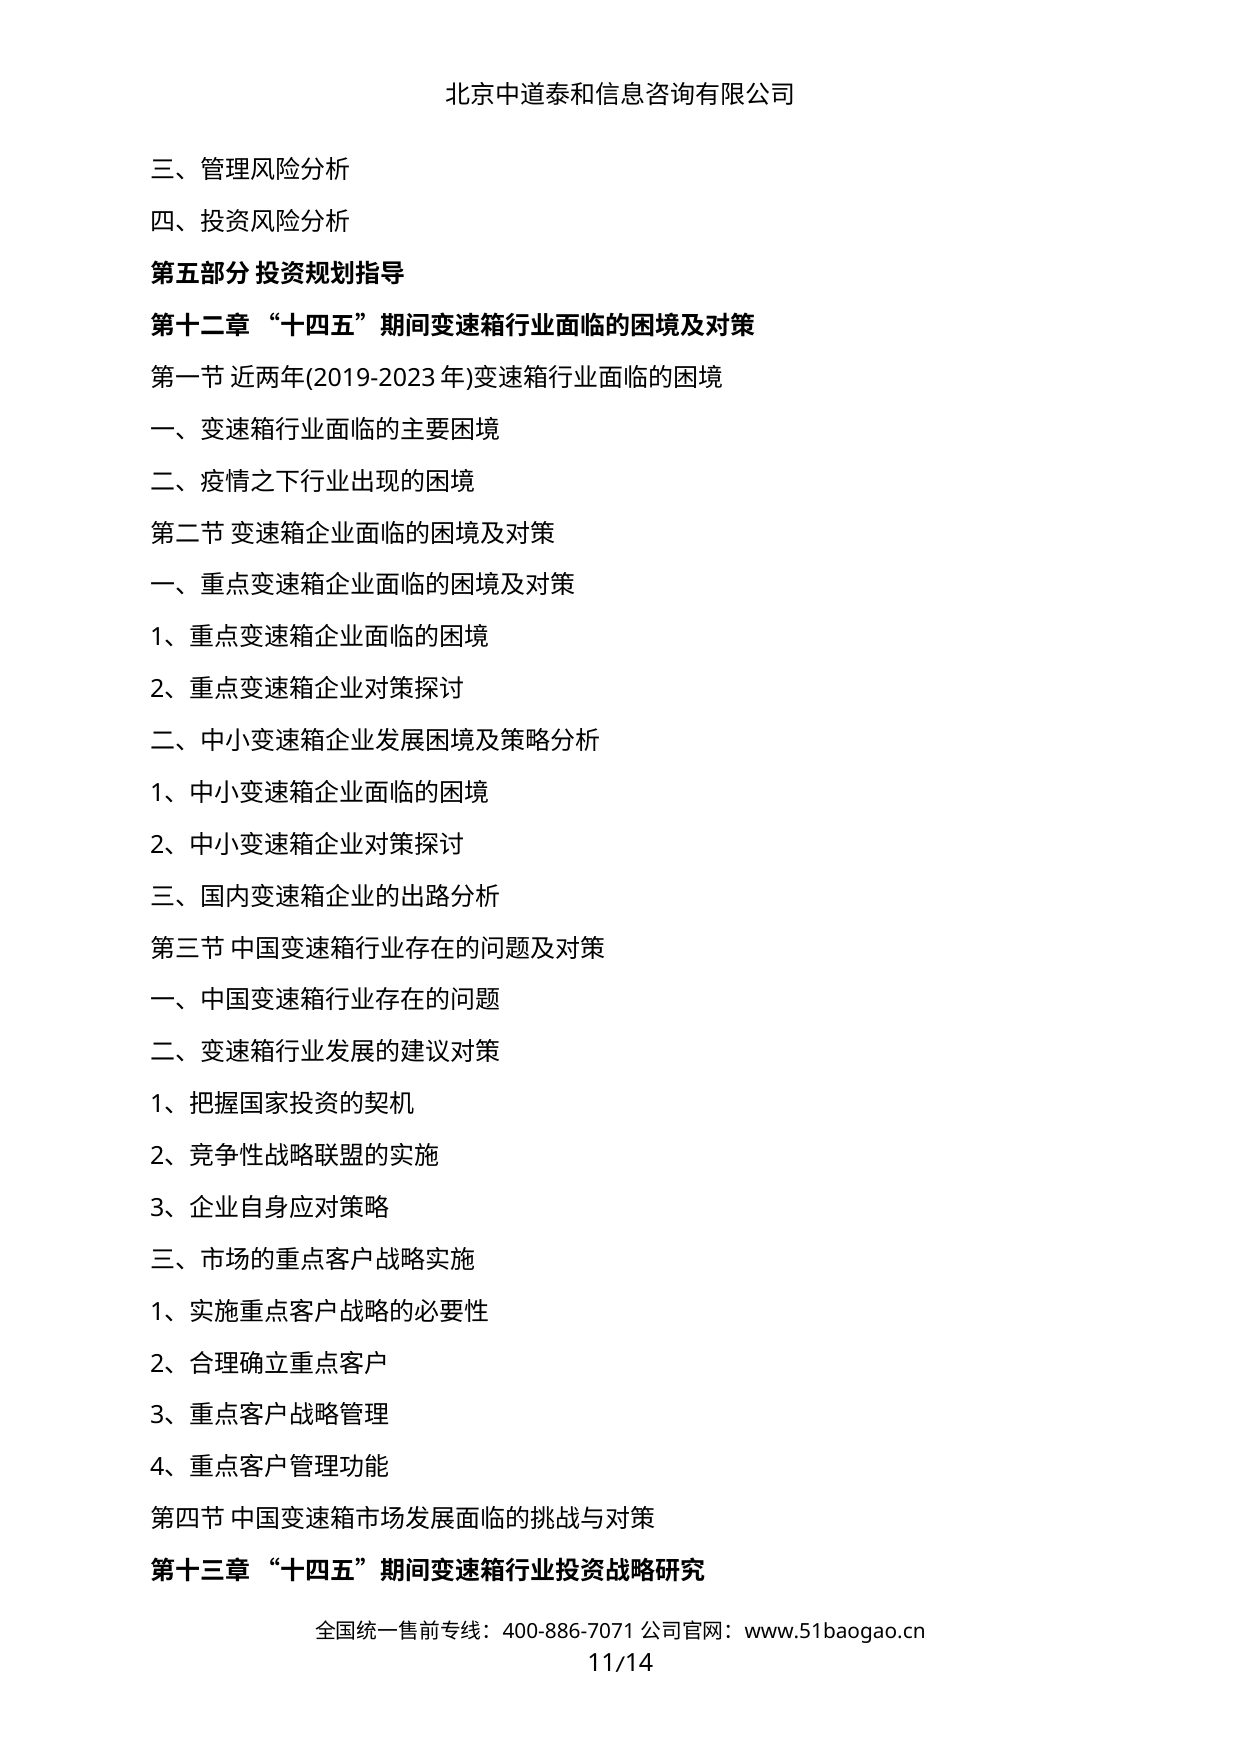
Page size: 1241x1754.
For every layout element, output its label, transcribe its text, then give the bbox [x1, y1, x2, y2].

text 1、重点变速箱企业面临的困境 [150, 617, 1090, 653]
text 三、市场的重点客户战略实施 [150, 1239, 1090, 1276]
text 一、重点变速箱企业面临的困境及对策 [150, 565, 1090, 601]
text 三、国内变速箱企业的出路分析 [150, 876, 1090, 912]
text 三、管理风险分析 [150, 150, 1090, 186]
text 一、中国变速箱行业存在的问题 [150, 980, 1090, 1016]
text 二、疫情之下行业出现的困境 [150, 461, 1090, 497]
text 1、把握国家投资的契机 [150, 1084, 1090, 1120]
text 第五部分 投资规划指导 [150, 254, 1090, 290]
text 第二节 变速箱企业面临的困境及对策 [150, 513, 1090, 549]
text 2、合理确立重点客户 [150, 1343, 1090, 1379]
text 1、中小变速箱企业面临的困境 [150, 772, 1090, 809]
text 第四节 中国变速箱市场发展面临的挑战与对策 [150, 1499, 1090, 1535]
text 1、实施重点客户战略的必要性 [150, 1291, 1090, 1327]
text 四、投资风险分析 [150, 202, 1090, 238]
text 第三节 中国变速箱行业存在的问题及对策 [150, 928, 1090, 964]
text 3、重点客户战略管理 [150, 1395, 1090, 1431]
text 第一节 近两年(2019-2023年)变速箱行业面临的困境 [150, 357, 1090, 394]
text 4、重点客户管理功能 [150, 1447, 1090, 1483]
text 二、中小变速箱企业发展困境及策略分析 [150, 721, 1090, 757]
text 第十三章 “十四五”期间变速箱行业投资战略研究 [150, 1551, 1090, 1587]
text 二、变速箱行业发展的建议对策 [150, 1032, 1090, 1068]
text 一、变速箱行业面临的主要困境 [150, 409, 1090, 446]
text 2、中小变速箱企业对策探讨 [150, 824, 1090, 861]
text 2、竞争性战略联盟的实施 [150, 1136, 1090, 1172]
text 3、企业自身应对策略 [150, 1187, 1090, 1224]
text 第十二章 “十四五”期间变速箱行业面临的困境及对策 [150, 306, 1090, 342]
text 2、重点变速箱企业对策探讨 [150, 669, 1090, 705]
